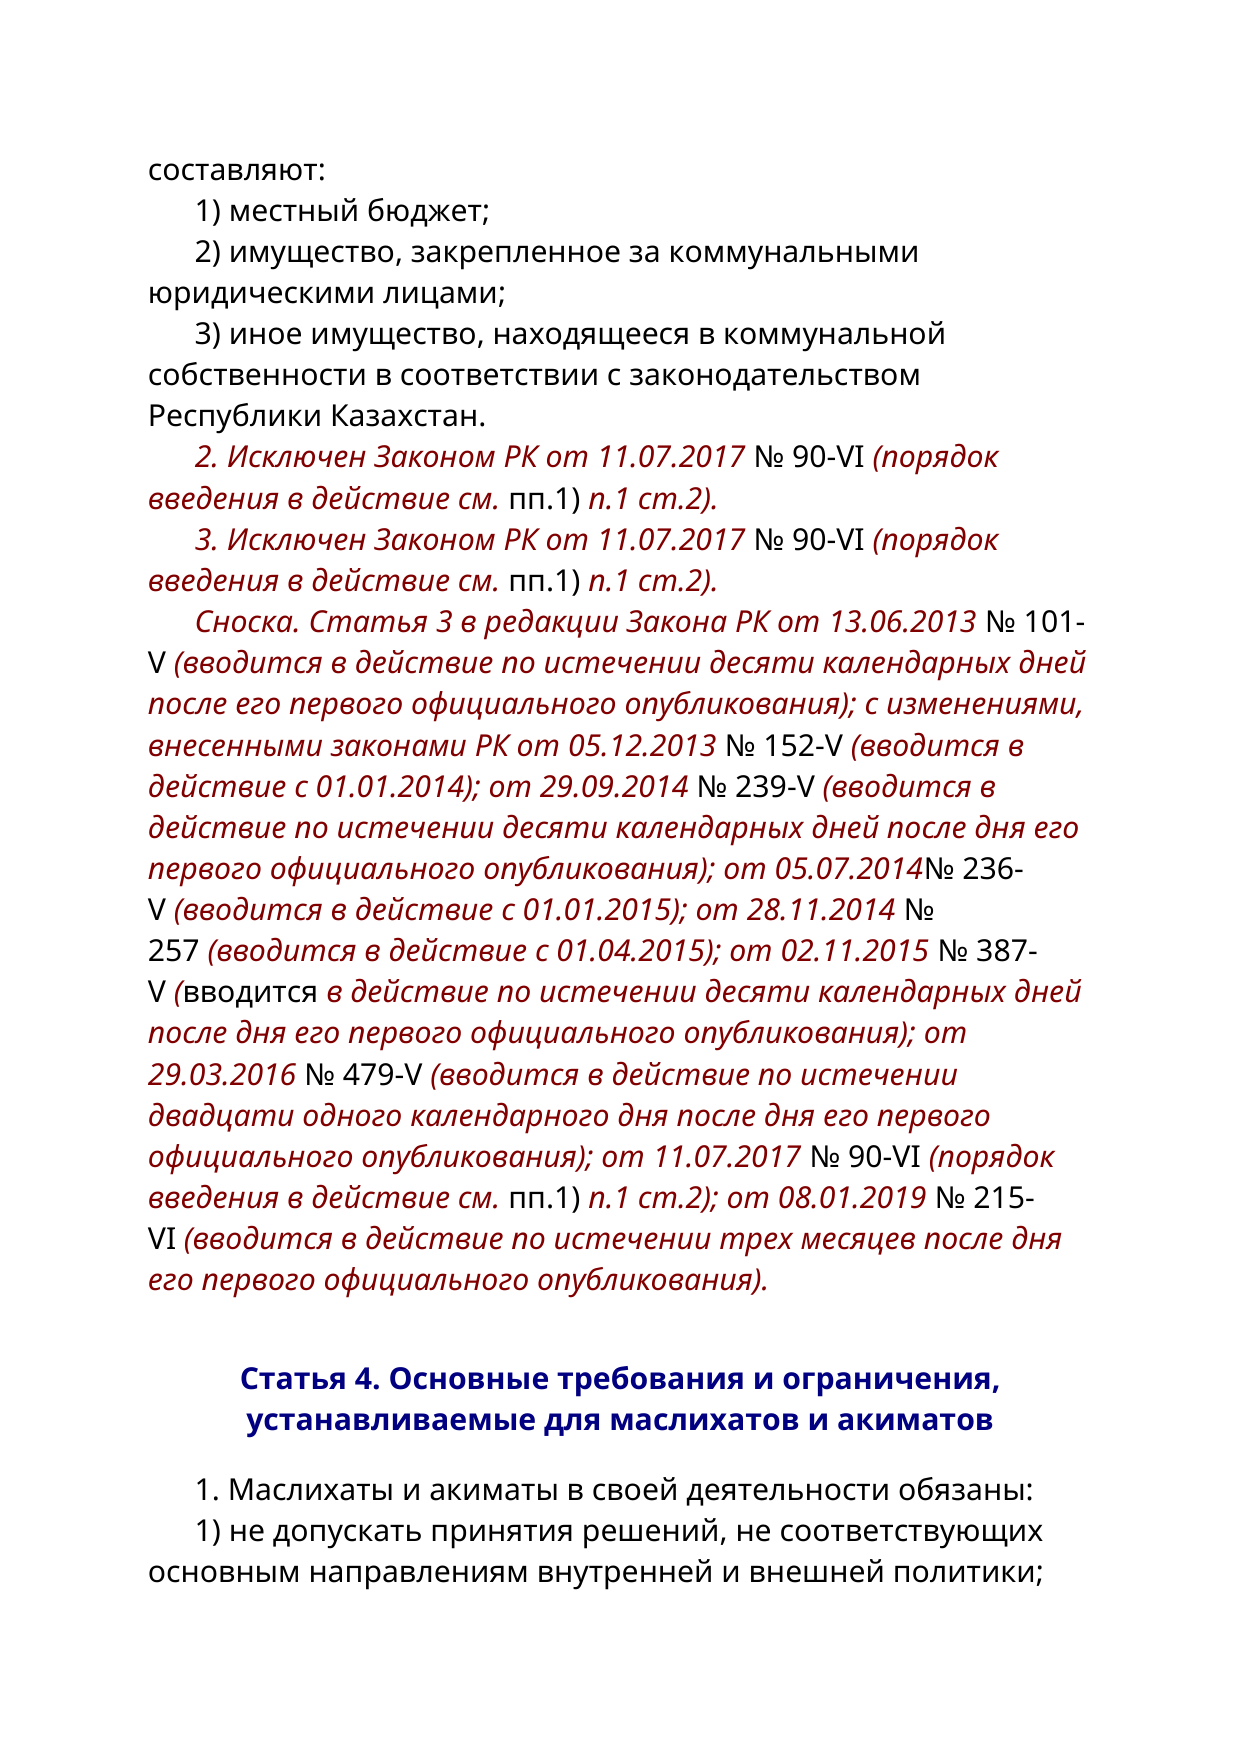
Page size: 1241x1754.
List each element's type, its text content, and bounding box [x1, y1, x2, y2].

text Статья 4. Основные требования и ограничения, устанавливаемые для маслихатов и акиматов [148, 1357, 1093, 1439]
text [148, 1468, 1093, 1592]
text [148, 148, 1093, 1328]
